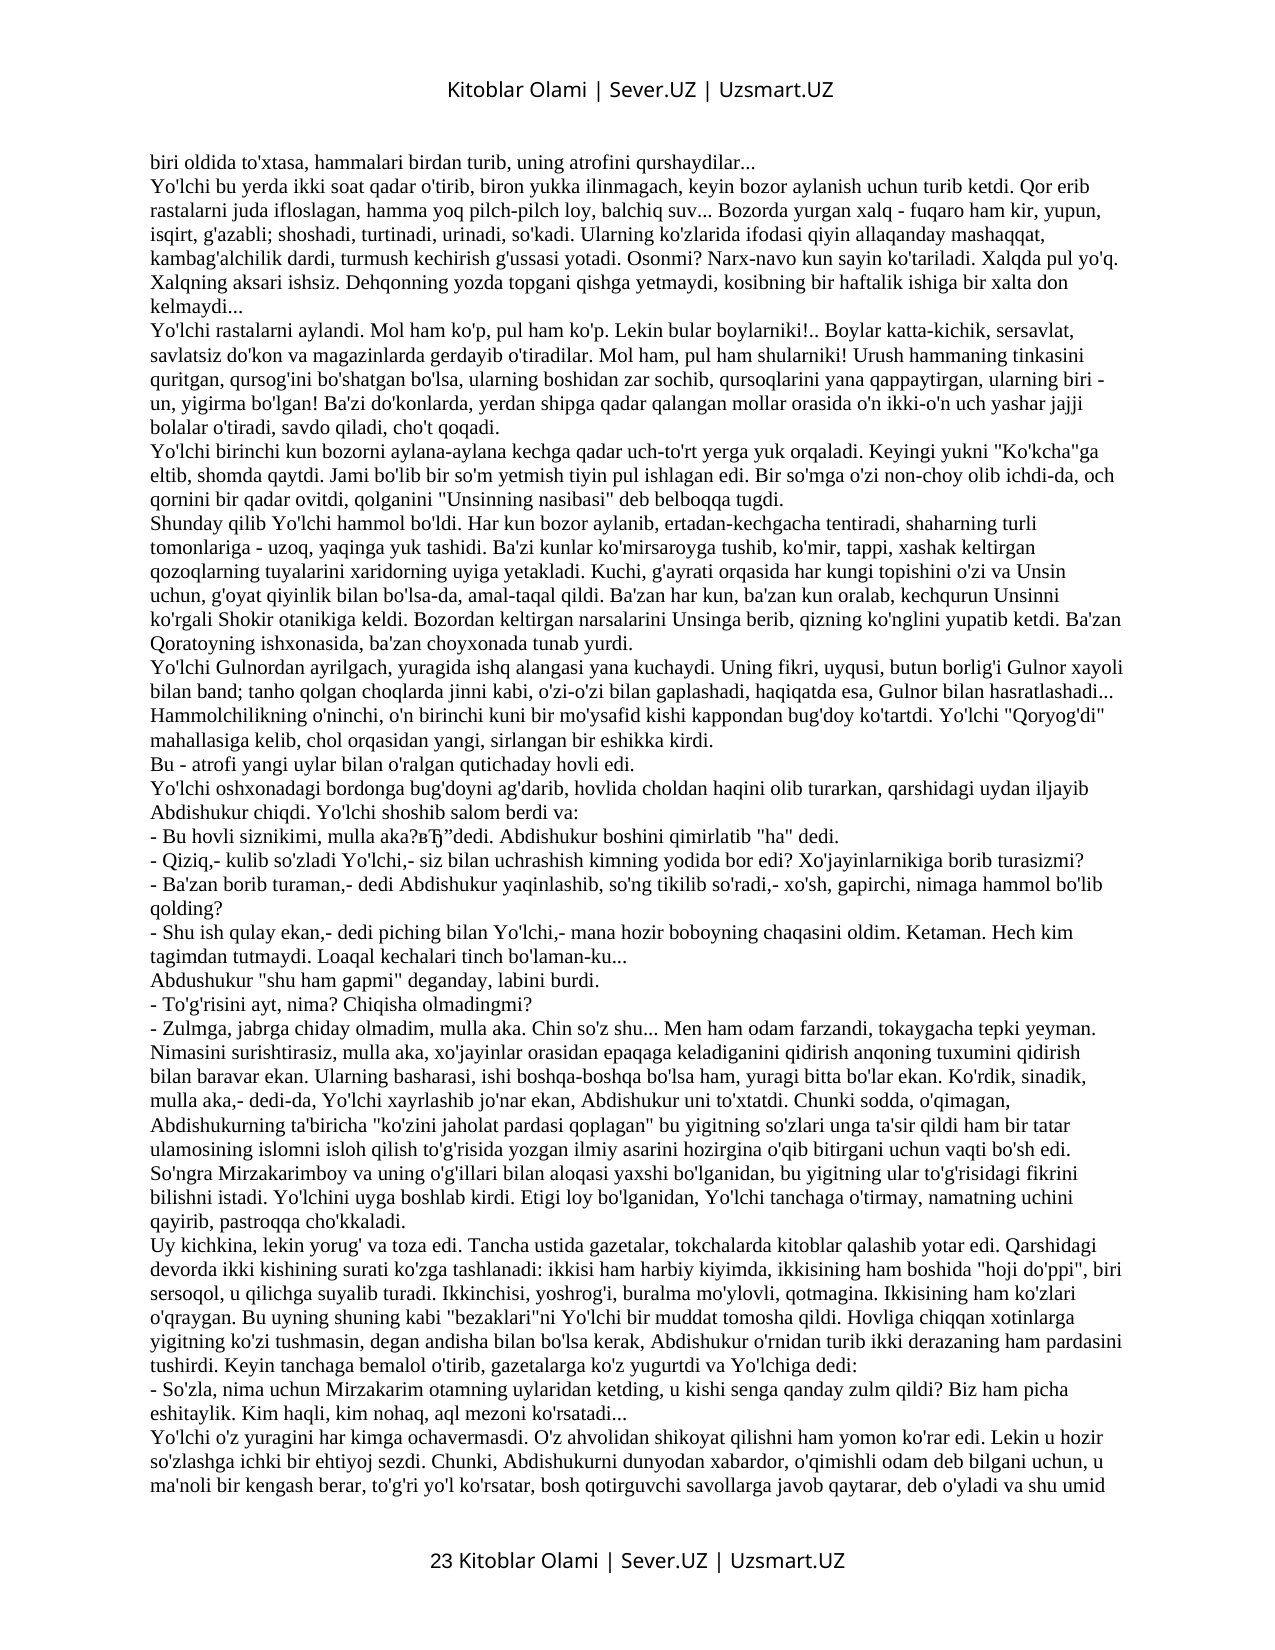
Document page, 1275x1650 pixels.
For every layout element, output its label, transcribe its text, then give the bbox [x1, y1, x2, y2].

text - Ba'zan borib turaman,- dedi Abdishukur yaqinlashib, so'ng tikilib so'radi,- xo'sh, gapirchi, nimaga hammol bo'lib qolding? [150, 872, 1125, 920]
text - Shu ish qulay ekan,- dedi piching bilan Yo'lchi,- mana hozir boboyning chaqasini oldim. Ketaman. Hech kim tagimdan tutmaydi. Loaqal kechalari tinch bo'laman-ku... [150, 920, 1125, 968]
text - To'g'risini ayt, nima? Chiqisha olmadingmi? [150, 992, 1125, 1016]
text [150, 1425, 1125, 1497]
text - So'zla, nima uchun Mirzakarim otamning uylaridan ketding, u kishi senga qanday zulm qildi? Biz ham picha eshitaylik. Kim haqli, kim nohaq, aql mezoni ko'rsatadi... [150, 1377, 1125, 1425]
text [150, 150, 1125, 174]
text Bu - atrofi yangi uylar bilan o'ralgan qutichaday hovli edi. [150, 752, 1125, 776]
text - Zulmga, jabrga chiday olmadim, mulla aka. Chin so'z shu... Men ham odam farzandi, tokaygacha tepki yeyman. Nimasini surishtirasiz, mulla aka, xo'jayinlar orasidan epaqaga keladiganini qidirish anqoning tuxumini qidirish bilan baravar ekan. Ularning basharasi, ishi boshqa-boshqa bo'lsa ham, yuragi bitta bo'lar ekan. Ko'rdik, sinadik, mulla aka,- dedi-da, Yo'lchi xayrlashib jo'nar ekan, Abdishukur uni to'xtatdi. Chunki sodda, o'qimagan, Abdishukurning ta'biricha "ko'zini jaholat pardasi qoplagan" bu yigitning so'zlari unga ta'sir qildi ham bir tatar ulamosining islomni isloh qilish to'g'risida yozgan ilmiy asarini hozirgina o'qib bitirgani uchun vaqti bo'sh edi. So'ngra Mirzakarimboy va uning o'g'illari bilan aloqasi yaxshi bo'lganidan, bu yigitning ular to'g'risidagi fikrini bilishni istadi. Yo'lchini uyga boshlab kirdi. Etigi loy bo'lganidan, Yo'lchi tanchaga o'tirmay, namatning uchini qayirib, pastroqqa cho'kkaladi. [150, 1016, 1125, 1233]
text - Qiziq,- kulib so'zladi Yo'lchi,- siz bilan uchrashish kimning yodida bor edi? Xo'jayinlarnikiga borib turasizmi? [150, 848, 1125, 872]
text Abdushukur "shu ham gapmi" deganday, labini burdi. [150, 968, 1125, 992]
text - Bu hovli siznikimi, mulla aka?вЂ”dedi. Abdishukur boshini qimirlatib "ha" dedi. [150, 824, 1125, 848]
text Hammolchilikning o'ninchi, o'n birinchi kuni bir mo'ysafid kishi kappondan bug'doy ko'tartdi. Yo'lchi "Qoryog'di" mahallasiga kelib, chol orqasidan yangi, sirlangan bir eshikka kirdi. [150, 703, 1125, 752]
text Yo'lchi rastalarni aylandi. Mol ham ko'p, pul ham ko'p. Lekin bular boylarniki!.. Boylar katta-kichik, sersavlat, savlatsiz do'kon va magazinlarda gerdayib o'tiradilar. Mol ham, pul ham shularniki! Urush hammaning tinkasini quritgan, qursog'ini bo'shatgan bo'lsa, ularning boshidan zar sochib, qursoqlarini yana qappaytirgan, ularning biri - un, yigirma bo'lgan! Ba'zi do'konlarda, yerdan shipga qadar qalangan mollar orasida o'n ikki-o'n uch yashar jajji bolalar o'tiradi, savdo qiladi, cho't qoqadi. [150, 318, 1125, 439]
text Shunday qilib Yo'lchi hammol bo'ldi. Har kun bozor aylanib, ertadan-kechgacha tentiradi, shaharning turli tomonlariga - uzoq, yaqinga yuk tashidi. Ba'zi kunlar ko'mirsaroyga tushib, ko'mir, tappi, xashak keltirgan qozoqlarning tuyalarini xaridorning uyiga yetakladi. Kuchi, g'ayrati orqasida har kungi topishini o'zi va Unsin uchun, g'oyat qiyinlik bilan bo'lsa-da, amal-taqal qildi. Ba'zan har kun, ba'zan kun oralab, kechqurun Unsinni ko'rgali Shokir otanikiga keldi. Bozordan keltirgan narsalarini Unsinga berib, qizning ko'nglini yupatib ketdi. Ba'zan Qoratoyning ishxonasida, ba'zan choyxonada tunab yurdi. [150, 511, 1125, 655]
text Uy kichkina, lekin yorug' va toza edi. Tancha ustida gazetalar, tokchalarda kitoblar qalashib yotar edi. Qarshidagi devorda ikki kishining surati ko'zga tashlanadi: ikkisi ham harbiy kiyimda, ikkisining ham boshida "hoji do'ppi", biri sersoqol, u qilichga suyalib turadi. Ikkinchisi, yoshrog'i, buralma mo'ylovli, qotmagina. Ikkisining ham ko'zlari o'qraygan. Bu uyning shuning kabi "bezaklari"ni Yo'lchi bir muddat tomosha qildi. Hovliga chiqqan xotinlarga yigitning ko'zi tushmasin, degan andisha bilan bo'lsa kerak, Abdishukur o'rnidan turib ikki derazaning ham pardasini tushirdi. Keyin tanchaga bemalol o'tirib, gazetalarga ko'z yugurtdi va Yo'lchiga dedi: [150, 1233, 1125, 1377]
text Yo'lchi birinchi kun bozorni aylana-aylana kechga qadar uch-to'rt yerga yuk orqaladi. Keyingi yukni "Ko'kcha"ga eltib, shomda qaytdi. Jami bo'lib bir so'm yetmish tiyin pul ishlagan edi. Bir so'mga o'zi non-choy olib ichdi-da, och qornini bir qadar ovitdi, qolganini "Unsinning nasibasi" deb belboqqa tugdi. [150, 439, 1125, 511]
text Yo'lchi bu yerda ikki soat qadar o'tirib, biron yukka ilinmagach, keyin bozor aylanish uchun turib ketdi. Qor erib rastalarni juda ifloslagan, hamma yoq pilch-pilch loy, balchiq suv... Bozorda yurgan xalq - fuqaro ham kir, yupun, isqirt, g'azabli; shoshadi, turtinadi, urinadi, so'kadi. Ularning ko'zlarida ifodasi qiyin allaqanday mashaqqat, kambag'alchilik dardi, turmush kechirish g'ussasi yotadi. Osonmi? Narx-navo kun sayin ko'tariladi. Xalqda pul yo'q. Xalqning aksari ishsiz. Dehqonning yozda topgani qishga yetmaydi, kosibning bir haftalik ishiga bir xalta don kelmaydi... [150, 174, 1125, 318]
text Yo'lchi oshxonadagi bordonga bug'doyni ag'darib, hovlida choldan haqini olib turarkan, qarshidagi uydan iljayib Abdishukur chiqdi. Yo'lchi shoshib salom berdi va: [150, 776, 1125, 824]
text Yo'lchi Gulnordan ayrilgach, yuragida ishq alangasi yana kuchaydi. Uning fikri, uyqusi, butun borlig'i Gulnor xayoli bilan band; tanho qolgan choqlarda jinni kabi, o'zi-o'zi bilan gaplashadi, haqiqatda esa, Gulnor bilan hasratlashadi... [150, 655, 1125, 703]
